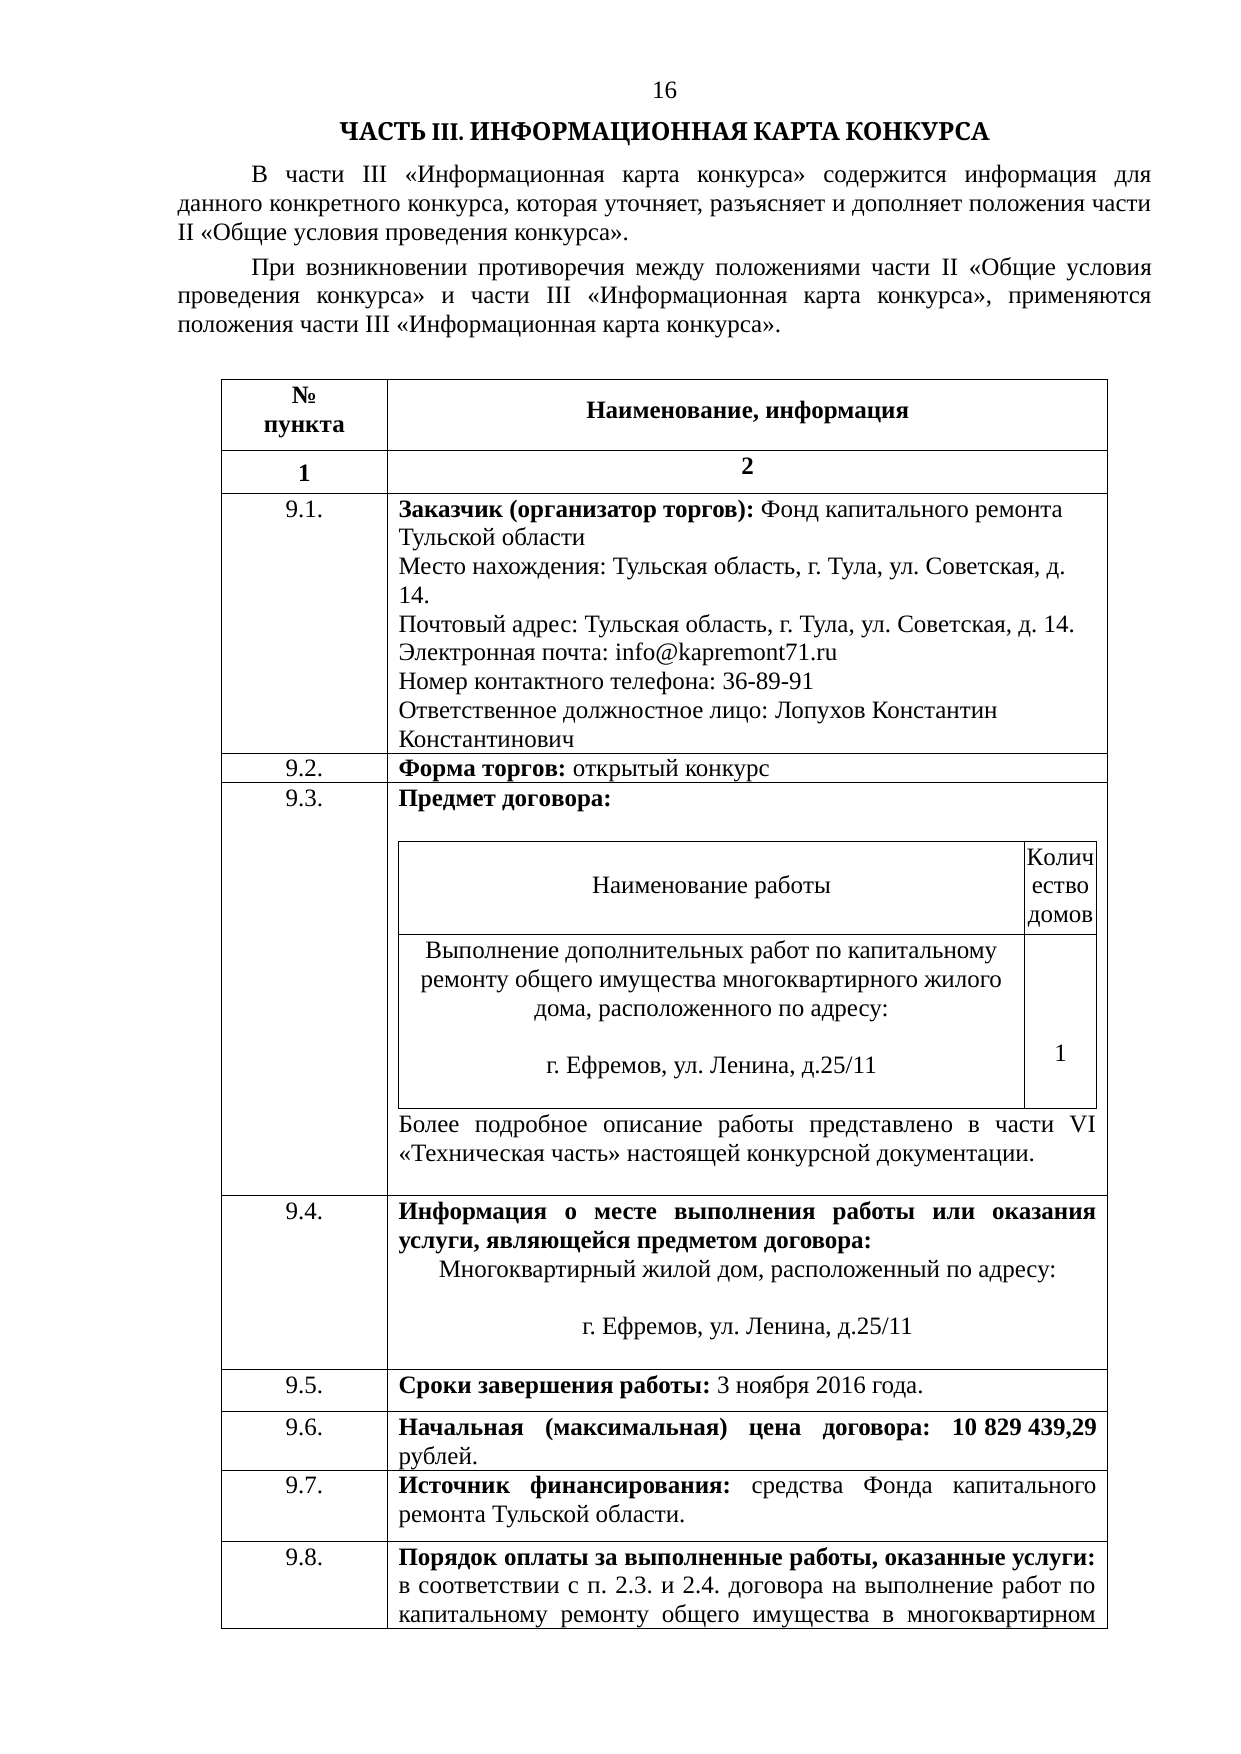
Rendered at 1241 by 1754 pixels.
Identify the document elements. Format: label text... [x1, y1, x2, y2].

table_cell 9.4. [222, 1196, 387, 1369]
table_cell Начальная (максимальная) цена договора: 10 829 439,29 рублей. [388, 1412, 1107, 1469]
table_cell Форма торгов: открытый конкурс [388, 754, 1107, 782]
table_cell Заказчик (организатор торгов): Фонд капитального ремонта Тульской области Место нахождения: Тульская область, г. Тула, ул. Советская, д. 14. Почтовый адрес: Тульская область, г. Тула, ул. Советская, д. 14. Электронная почта: info@kapremont71.ru Номер контактного телефона: 36-89-91 Ответственное должностное лицо: Лопухов Константин Константинович [388, 494, 1107, 752]
text В части III «Информационная карта конкурса» содержится информация для данного конкретного конкурса, которая уточняет, разъясняет и дополняет положения части II «Общие условия проведения конкурса». [177, 159, 1152, 246]
table_cell 9.3. [222, 783, 387, 1195]
text При возникновении противоречия между положениями части II «Общие условия проведения конкурса» и части III «Информационная карта конкурса», применяются положения части III «Информационная карта конкурса». [177, 252, 1152, 338]
table_cell 9.7. [222, 1471, 387, 1541]
table_cell 9.1. [222, 494, 387, 752]
table_cell 9.8. [222, 1542, 387, 1628]
subtitle ЧАСТЬ III. ИНФОРМАЦИОННАЯ КАРТА КОНКУРСА [177, 118, 1152, 147]
table_cell 9.2. [222, 754, 387, 782]
table_cell Сроки завершения работы: 3 ноября 2016 года. [388, 1370, 1107, 1411]
table_header № пункта [222, 380, 387, 450]
table_cell 1 [222, 451, 387, 493]
table_cell 2 [388, 451, 1107, 493]
table_header Наименование, информация [388, 380, 1107, 450]
table_cell 9.5. [222, 1370, 387, 1411]
table_cell 9.6. [222, 1412, 387, 1469]
table_cell Источник финансирования: средства Фонда капитального ремонта Тульской области. [388, 1471, 1107, 1541]
table_cell Информация о месте выполнения работы или оказания услуги, являющейся предметом договора: Многоквартирный жилой дом, расположенный по адресу: г. Ефремов, ул. Ленина, д.25/11 [388, 1196, 1107, 1369]
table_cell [388, 1542, 1107, 1628]
table_cell Предмет договора: Более подробное описание работы представлено в части VI «Техническая часть» настоящей конкурсной документации. [388, 783, 1107, 1195]
